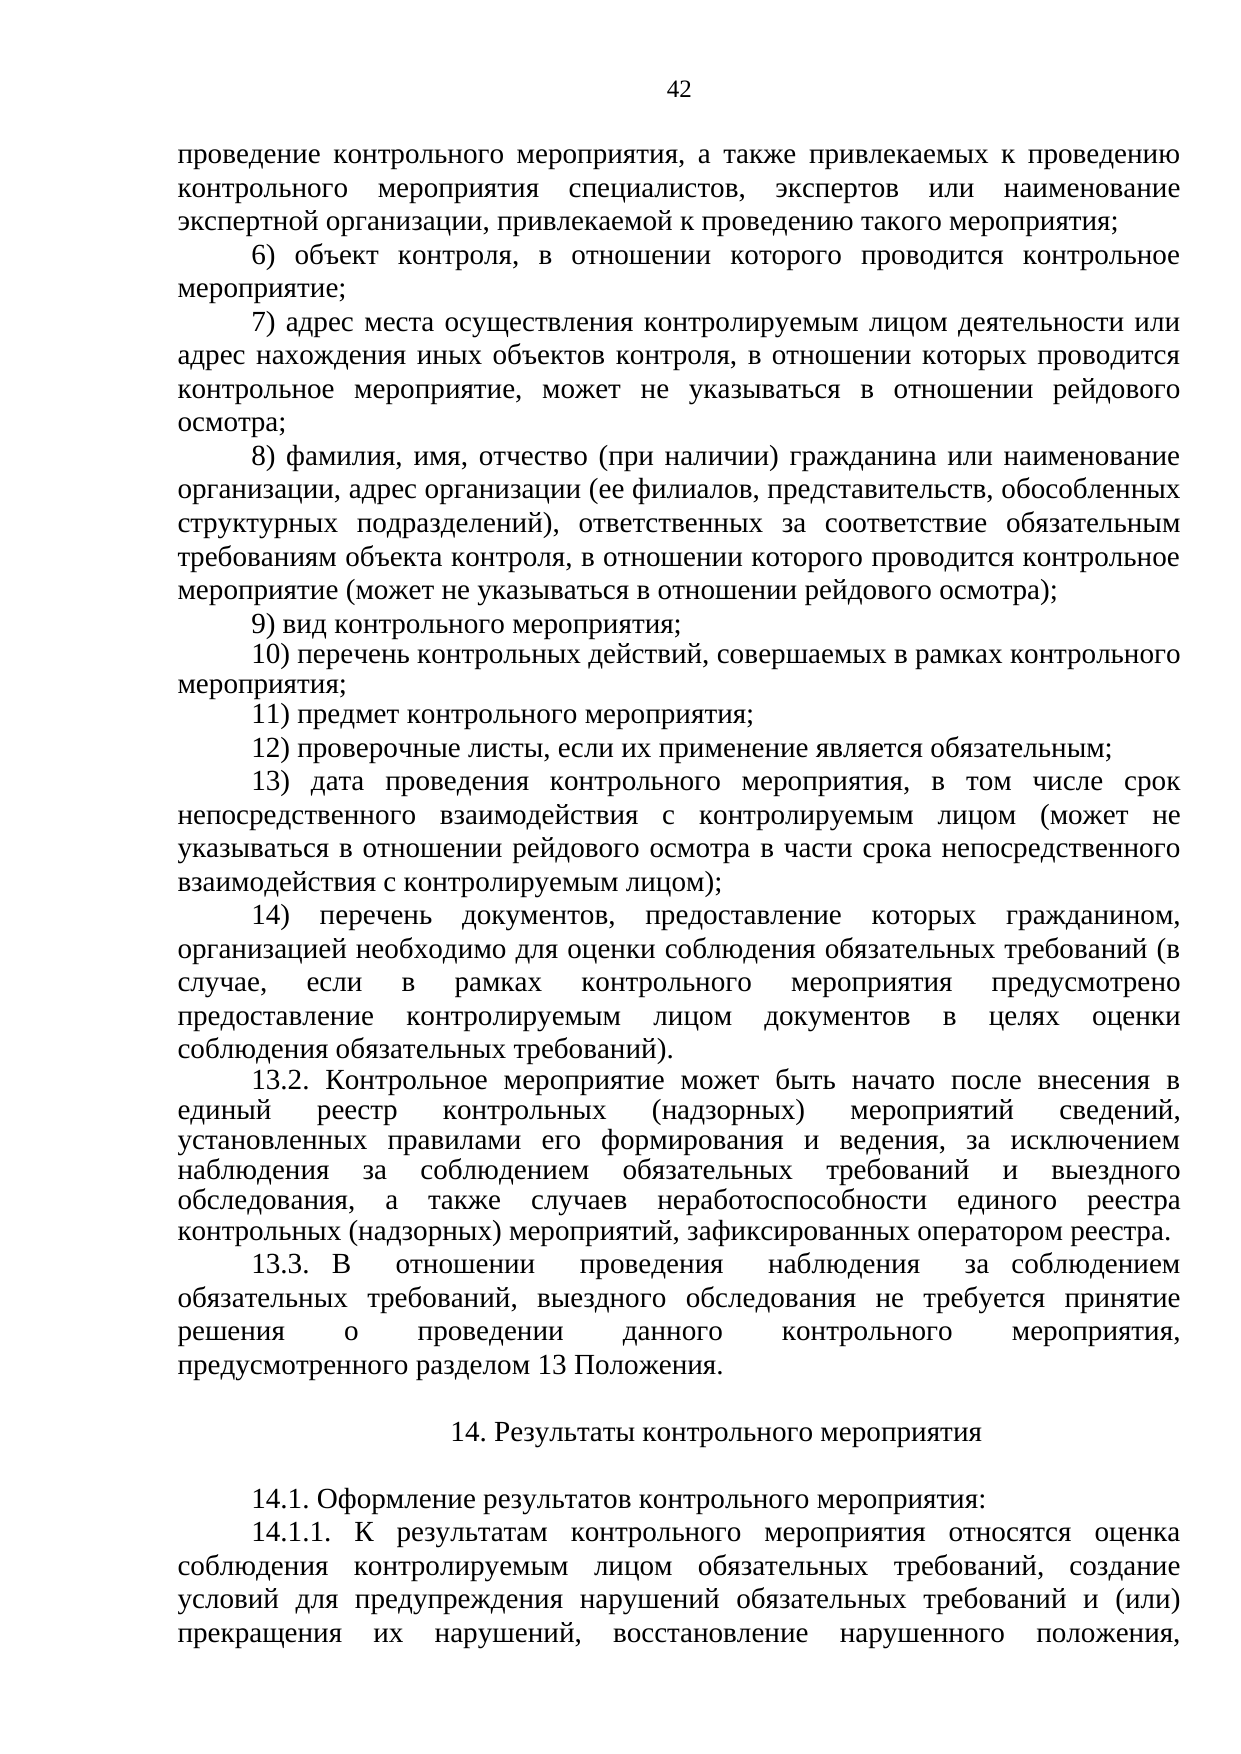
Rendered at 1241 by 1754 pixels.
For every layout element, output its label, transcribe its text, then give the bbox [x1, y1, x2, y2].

text 14.1. Оформление результатов контрольного мероприятия: [177, 1481, 1181, 1514]
text 9) вид контрольного мероприятия; [177, 606, 1181, 639]
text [177, 136, 1181, 237]
text 7) адрес места осуществления контролируемым лицом деятельности или адрес нахождения иных объектов контроля, в отношении которых проводится контрольное мероприятие, может не указываться в отношении рейдового осмотра; [177, 304, 1181, 438]
text 11) предмет контрольного мероприятия; [177, 699, 1181, 730]
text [177, 1514, 1181, 1649]
text 10) перечень контрольных действий, совершаемых в рамках контрольного мероприятия; [177, 639, 1181, 699]
text 12) проверочные листы, если их применение является обязательным; [177, 730, 1181, 763]
text 13.2. Контрольное мероприятие может быть начато после внесения в единый реестр контрольных (надзорных) мероприятий сведений, установленных правилами его формирования и ведения, за исключением наблюдения за соблюдением обязательных требований и выездного обследования, а также случаев неработоспособности единого реестра контрольных (надзорных) мероприятий, зафиксированных оператором реестра. [177, 1065, 1181, 1246]
text 13.3. В отношении проведения наблюдения за соблюдением обязательных требований, выездного обследования не требуется принятие решения о проведении данного контрольного мероприятия, предусмотренного разделом 13 Положения. [177, 1246, 1181, 1380]
text 14) перечень документов, предоставление которых гражданином, организацией необходимо для оценки соблюдения обязательных требований (в случае, если в рамках контрольного мероприятия предусмотрено предоставление контролируемым лицом документов в целях оценки соблюдения обязательных требований). [177, 897, 1181, 1065]
text 8) фамилия, имя, отчество (при наличии) гражданина или наименование организации, адрес организации (ее филиалов, представительств, обособленных структурных подразделений), ответственных за соответствие обязательным требованиям объекта контроля, в отношении которого проводится контрольное мероприятие (может не указываться в отношении рейдового осмотра); [177, 438, 1181, 606]
text 6) объект контроля, в отношении которого проводится контрольное мероприятие; [177, 237, 1181, 304]
text 14. Результаты контрольного мероприятия [177, 1414, 1181, 1447]
text 13) дата проведения контрольного мероприятия, в том числе срок непосредственного взаимодействия с контролируемым лицом (может не указываться в отношении рейдового осмотра в части срока непосредственного взаимодействия с контролируемым лицом); [177, 763, 1181, 897]
